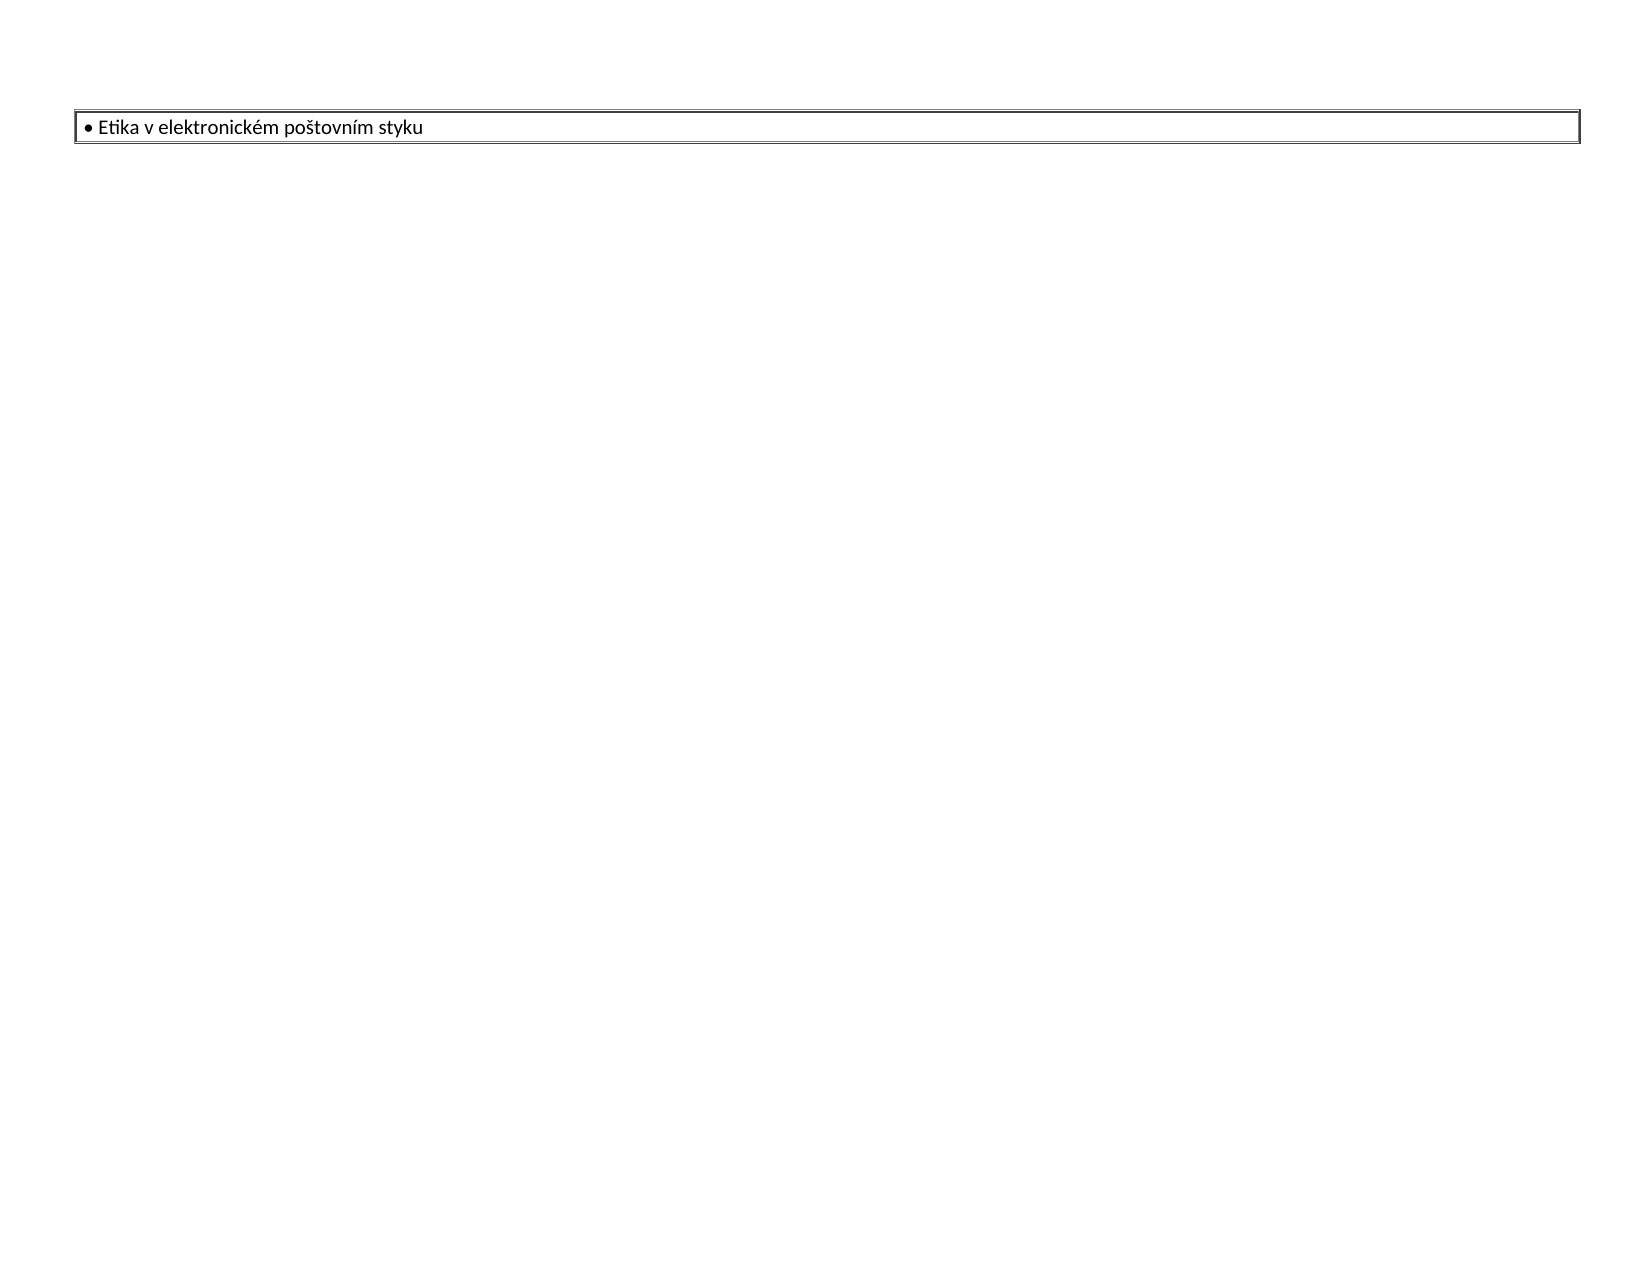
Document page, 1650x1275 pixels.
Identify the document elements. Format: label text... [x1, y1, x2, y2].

table_cell • Etika v elektronickém poštovním styku [77, 113, 1578, 141]
